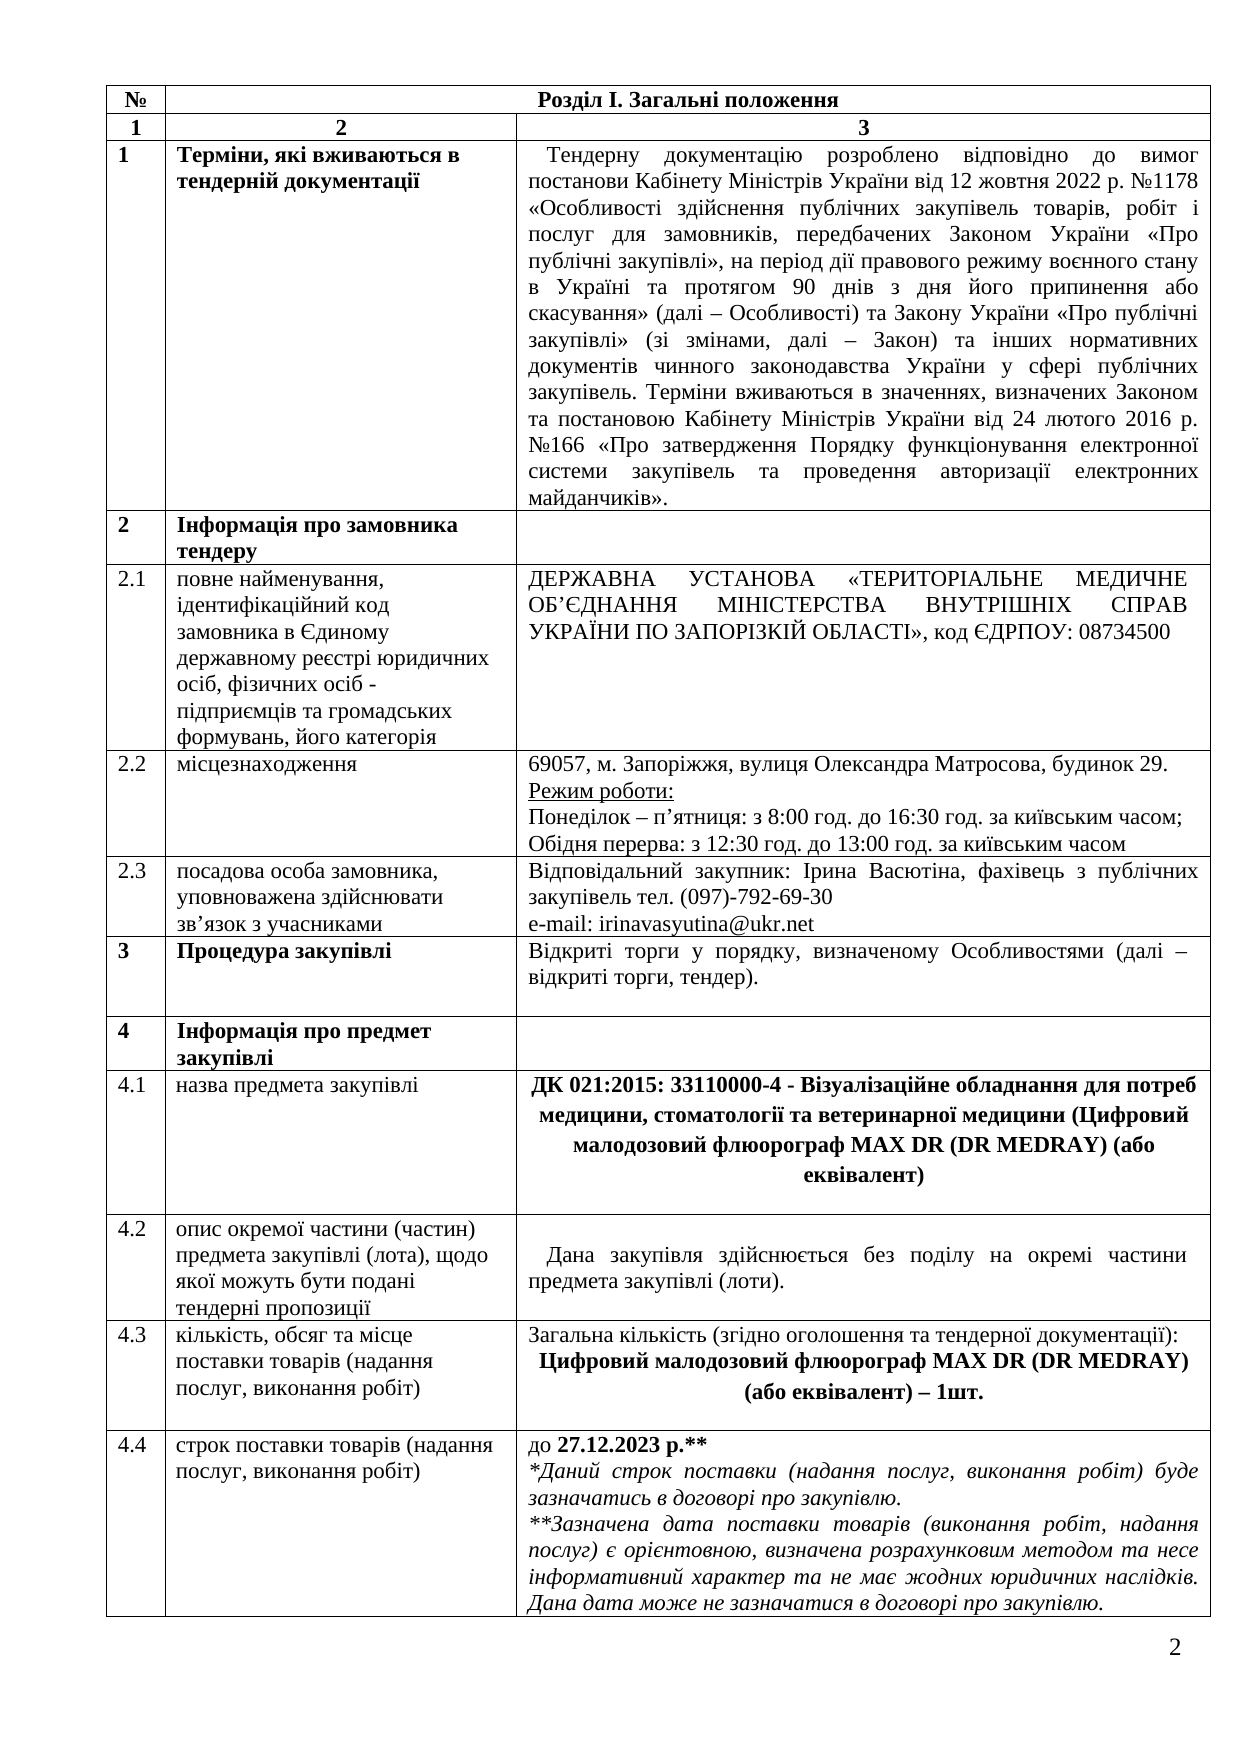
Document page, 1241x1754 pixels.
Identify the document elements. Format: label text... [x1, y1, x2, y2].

table_cell Терміни, які вживаються в тендерній документації [166, 141, 516, 510]
table_cell Тендерну документацію розроблено відповідно до вимог постанови Кабінету Міністрів України від 12 жовтня 2022 р. №1178 «Особливості здійснення публічних закупівель товарів, робіт і послуг для замовників, передбачених Законом України «Про публічні закупівлі», на період дії правового режиму воєнного стану в Україні та протягом 90 днів з дня його припинення або скасування» (далі – Особливості) та Закону України «Про публічні закупівлі» (зі змінами, далі – Закон) та інших нормативних документів чинного законодавства України у сфері публічних закупівель. Терміни вживаються в значеннях, визначених Законом та постановою Кабінету Міністрів України від 24 лютого 2016 р. №166 «Про затвердження Порядку функціонування електронної системи закупівель та проведення авторизації електронних майданчиків». [517, 141, 1210, 510]
table_cell 4.3 [107, 1321, 165, 1430]
table_header Розділ І. Загальні положення [166, 86, 1210, 113]
table_cell Загальна кількість (згідно оголошення та тендерної документації): Цифровий малодозовий флюорограф MAX DR (DR MEDRAY) (або еквівалент) – 1шт. [517, 1321, 1210, 1430]
table_cell 1 [107, 114, 165, 140]
table_cell 2.2 [107, 751, 165, 856]
table_cell посадова особа замовника, уповноважена здійснювати зв’язок з учасниками [166, 857, 516, 936]
table_cell Інформація про замовника тендеру [166, 511, 516, 564]
table_cell ДЕРЖАВНА УСТАНОВА «ТЕРИТОРІАЛЬНЕ МЕДИЧНЕ ОБ’ЄДНАННЯ МІНІСТЕРСТВА ВНУТРІШНІХ СПРАВ УКРАЇНИ ПО ЗАПОРІЗКІЙ ОБЛАСТІ», код ЄДРПОУ: 08734500 [517, 565, 1210, 749]
table_cell Дана закупівля здійснюється без поділу на окремі частини предмета закупівлі (лоти). [517, 1215, 1210, 1320]
table_cell ДК 021:2015: 33110000-4 - Візуалізаційне обладнання для потреб медицини, стоматології та ветеринарної медицини (Цифровий малодозовий флюорограф MAX DR (DR MEDRAY) (або еквівалент) [517, 1071, 1210, 1214]
table_cell місцезнаходження [166, 751, 516, 856]
table_cell Процедура закупівлі [166, 937, 516, 1016]
table_cell 4.4 [107, 1431, 165, 1616]
table_cell 2.3 [107, 857, 165, 936]
table_cell кількість, обсяг та місце поставки товарів (надання послуг, виконання робіт) [166, 1321, 516, 1430]
table_cell Відкриті торги у порядку, визначеному Особливостями (далі – відкриті торги, тендер). [517, 937, 1210, 1016]
table_cell 2 [166, 114, 516, 140]
table_cell 3 [517, 114, 1210, 140]
table_cell строк поставки товарів (надання послуг, виконання робіт) [166, 1431, 516, 1616]
table_cell 3 [107, 937, 165, 1016]
table_cell 2 [107, 511, 165, 564]
table_cell 4 [107, 1017, 165, 1070]
table_header № [107, 86, 165, 113]
table_cell до 27.12.2023 р.** *Даний строк поставки (надання послуг, виконання робіт) буде зазначатись в договорі про закупівлю. **Зазначена дата поставки товарів (виконання робіт, надання послуг) є орієнтовною, визначена розрахунковим методом та несе інформативний характер та не має жодних юридичних наслідків. Дана дата може не зазначатися в договорі про закупівлю. [517, 1431, 1210, 1616]
table_cell 4.1 [107, 1071, 165, 1214]
table_cell Інформація про предмет закупівлі [166, 1017, 516, 1070]
table_cell назва предмета закупівлі [166, 1071, 516, 1214]
table_cell 4.2 [107, 1215, 165, 1320]
table_cell повне найменування, ідентифікаційний код замовника в Єдиному державному реєстрі юридичних осіб, фізичних осіб - підприємців та громадських формувань, його категорія [166, 565, 516, 749]
table_cell 1 [107, 141, 165, 510]
table_cell [517, 511, 1210, 564]
table_cell 69057, м. Запоріжжя, вулиця Олександра Матросова, будинок 29. Режим роботи: Понеділок – п’ятниця: з 8:00 год. до 16:30 год. за київським часом; Обідня перерва: з 12:30 год. до 13:00 год. за київським часом [517, 751, 1210, 856]
table_cell опис окремої частини (частин) предмета закупівлі (лота), щодо якої можуть бути подані тендерні пропозиції [166, 1215, 516, 1320]
table_cell Відповідальний закупник: Ірина Васютіна, фахівець з публічних закупівель тел. (097)-792-69-30 е-mail: irinavasyutina@ukr.net [517, 857, 1210, 936]
table_cell [517, 1017, 1210, 1070]
table_cell 2.1 [107, 565, 165, 749]
